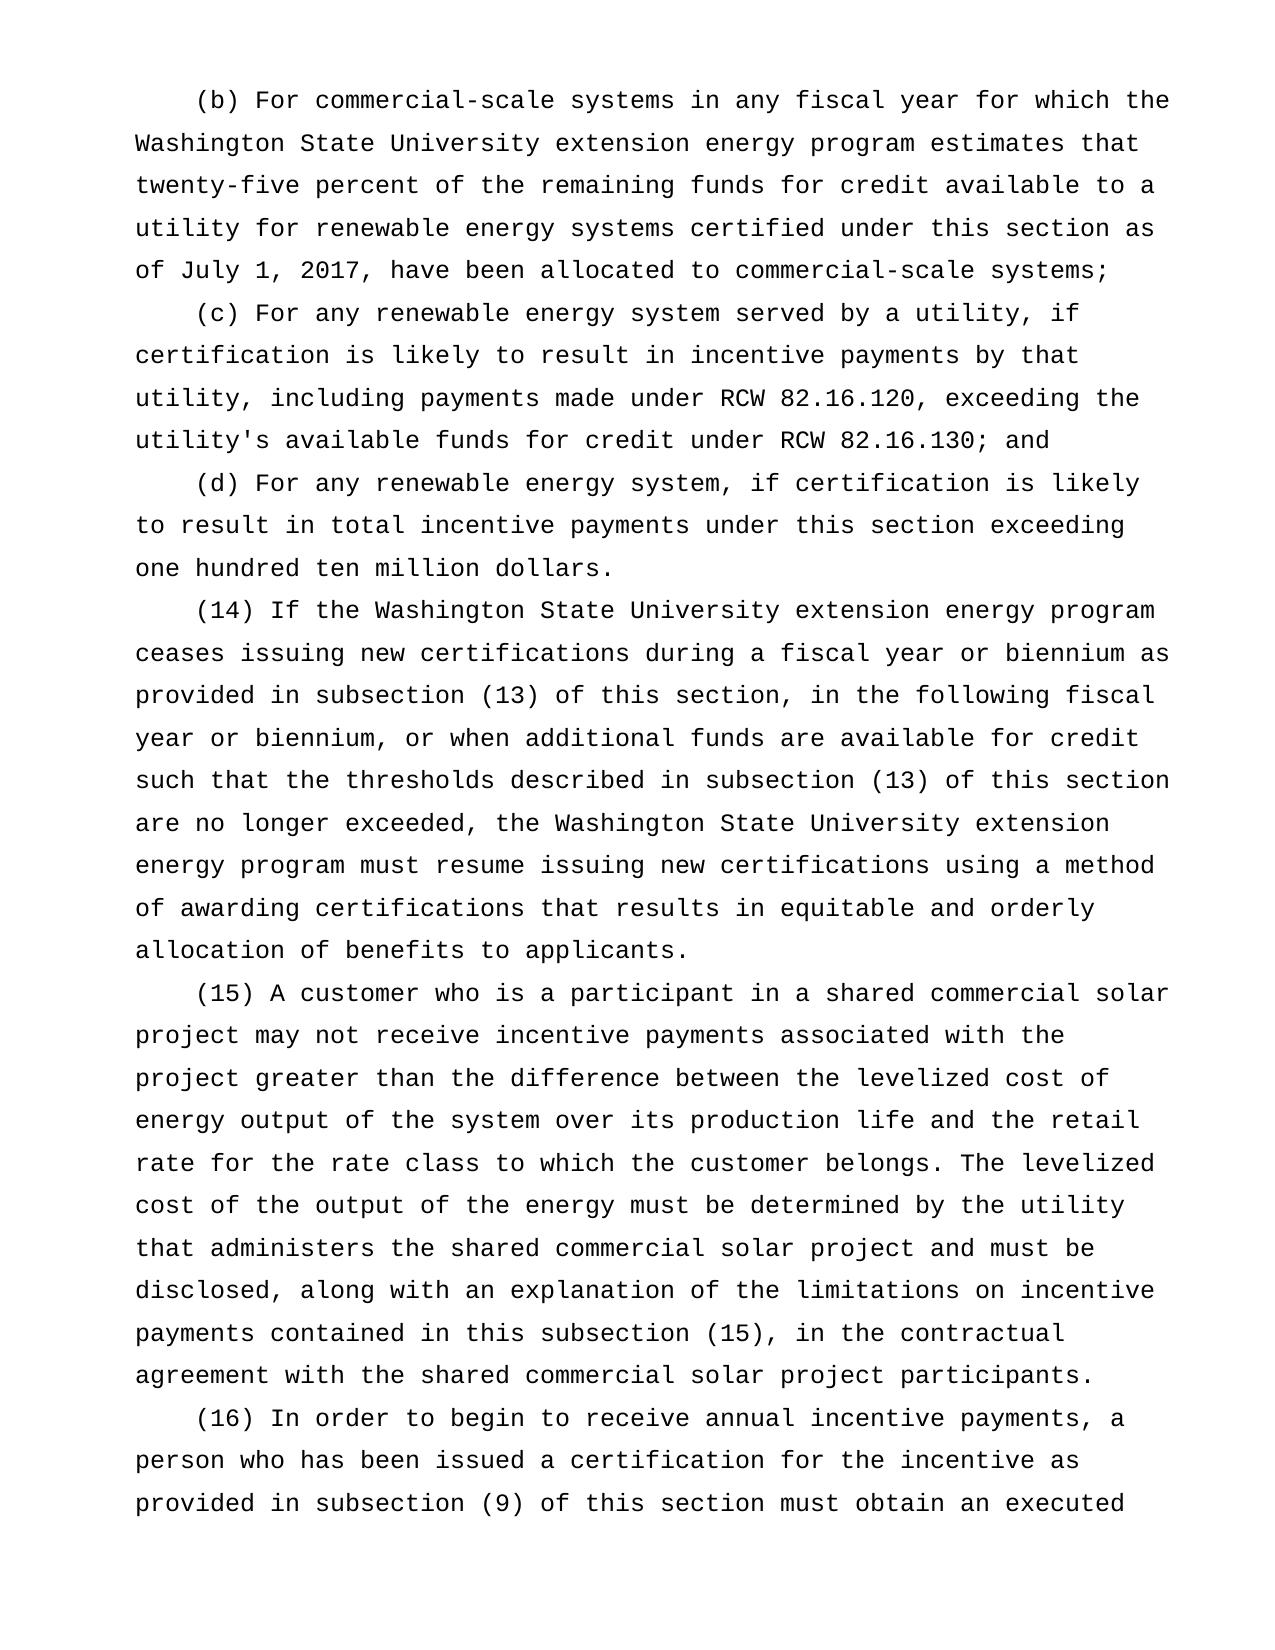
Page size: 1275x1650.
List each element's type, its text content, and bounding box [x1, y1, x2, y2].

text (c) For any renewable energy system served by a utility, if certification is likely to result in incentive payments by that utility, including payments made under RCW 82.16.120, exceeding the utility's available funds for credit under RCW 82.16.130; and [135, 287, 1170, 457]
text (d) For any renewable energy system, if certification is likely to result in total incentive payments under this section exceeding one hundred ten million dollars. [135, 457, 1170, 585]
text (14) If the Washington State University extension energy program ceases issuing new certifications during a fiscal year or biennium as provided in subsection (13) of this section, in the following fiscal year or biennium, or when additional funds are available for credit such that the thresholds described in subsection (13) of this section are no longer exceeded, the Washington State University extension energy program must resume issuing new certifications using a method of awarding certifications that results in equitable and orderly allocation of benefits to applicants. [135, 585, 1170, 967]
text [135, 1392, 1170, 1520]
text (15) A customer who is a participant in a shared commercial solar project may not receive incentive payments associated with the project greater than the difference between the levelized cost of energy output of the system over its production life and the retail rate for the rate class to which the customer belongs. The levelized cost of the output of the energy must be determined by the utility that administers the shared commercial solar project and must be disclosed, along with an explanation of the limitations on incentive payments contained in this subsection (15), in the contractual agreement with the shared commercial solar project participants. [135, 967, 1170, 1392]
text (b) For commercial-scale systems in any fiscal year for which the Washington State University extension energy program estimates that twenty-five percent of the remaining funds for credit available to a utility for renewable energy systems certified under this section as of July 1, 2017, have been allocated to commercial-scale systems; [135, 75, 1170, 287]
